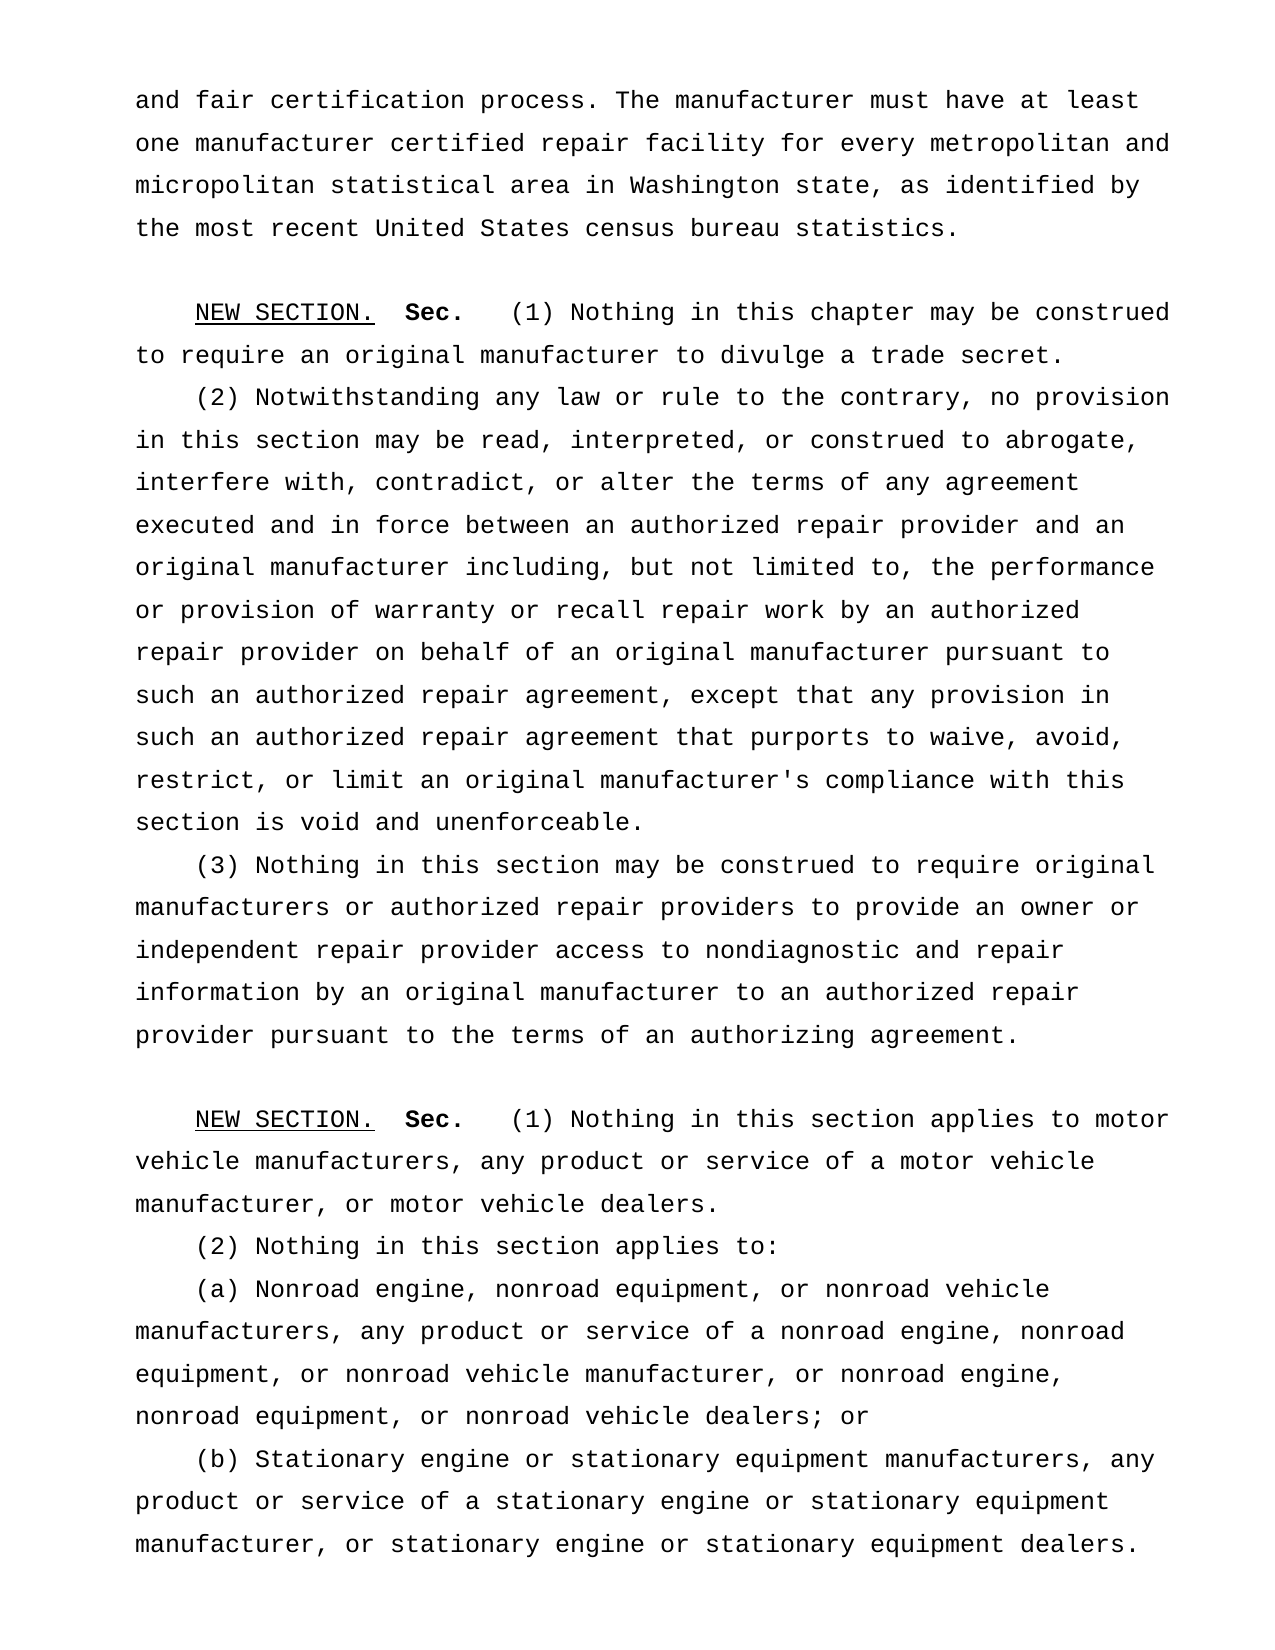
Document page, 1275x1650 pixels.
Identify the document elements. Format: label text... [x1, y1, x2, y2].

text (b) Stationary engine or stationary equipment manufacturers, any product or service of a stationary engine or stationary equipment manufacturer, or stationary engine or stationary equipment dealers. [135, 1433, 1170, 1561]
text NEW SECTION. Sec. (1) Nothing in this section applies to motor vehicle manufacturers, any product or service of a motor vehicle manufacturer, or motor vehicle dealers. [135, 1093, 1170, 1221]
text (3) Nothing in this section may be construed to require original manufacturers or authorized repair providers to provide an owner or independent repair provider access to nondiagnostic and repair information by an original manufacturer to an authorized repair provider pursuant to the terms of an authorizing agreement. [135, 839, 1170, 1052]
text (2) Notwithstanding any law or rule to the contrary, no provision in this section may be read, interpreted, or construed to abrogate, interfere with, contradict, or alter the terms of any agreement executed and in force between an authorized repair provider and an original manufacturer including, but not limited to, the performance or provision of warranty or recall repair work by an authorized repair provider on behalf of an original manufacturer pursuant to such an authorized repair agreement, except that any provision in such an authorized repair agreement that purports to waive, avoid, restrict, or limit an original manufacturer's compliance with this section is void and unenforceable. [135, 372, 1170, 839]
text (a) Nonroad engine, nonroad equipment, or nonroad vehicle manufacturers, any product or service of a nonroad engine, nonroad equipment, or nonroad vehicle manufacturer, or nonroad engine, nonroad equipment, or nonroad vehicle dealers; or [135, 1263, 1170, 1433]
text NEW SECTION. Sec. (1) Nothing in this chapter may be construed to require an original manufacturer to divulge a trade secret. [135, 287, 1170, 372]
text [135, 75, 1170, 245]
text (2) Nothing in this section applies to: [135, 1221, 1170, 1263]
